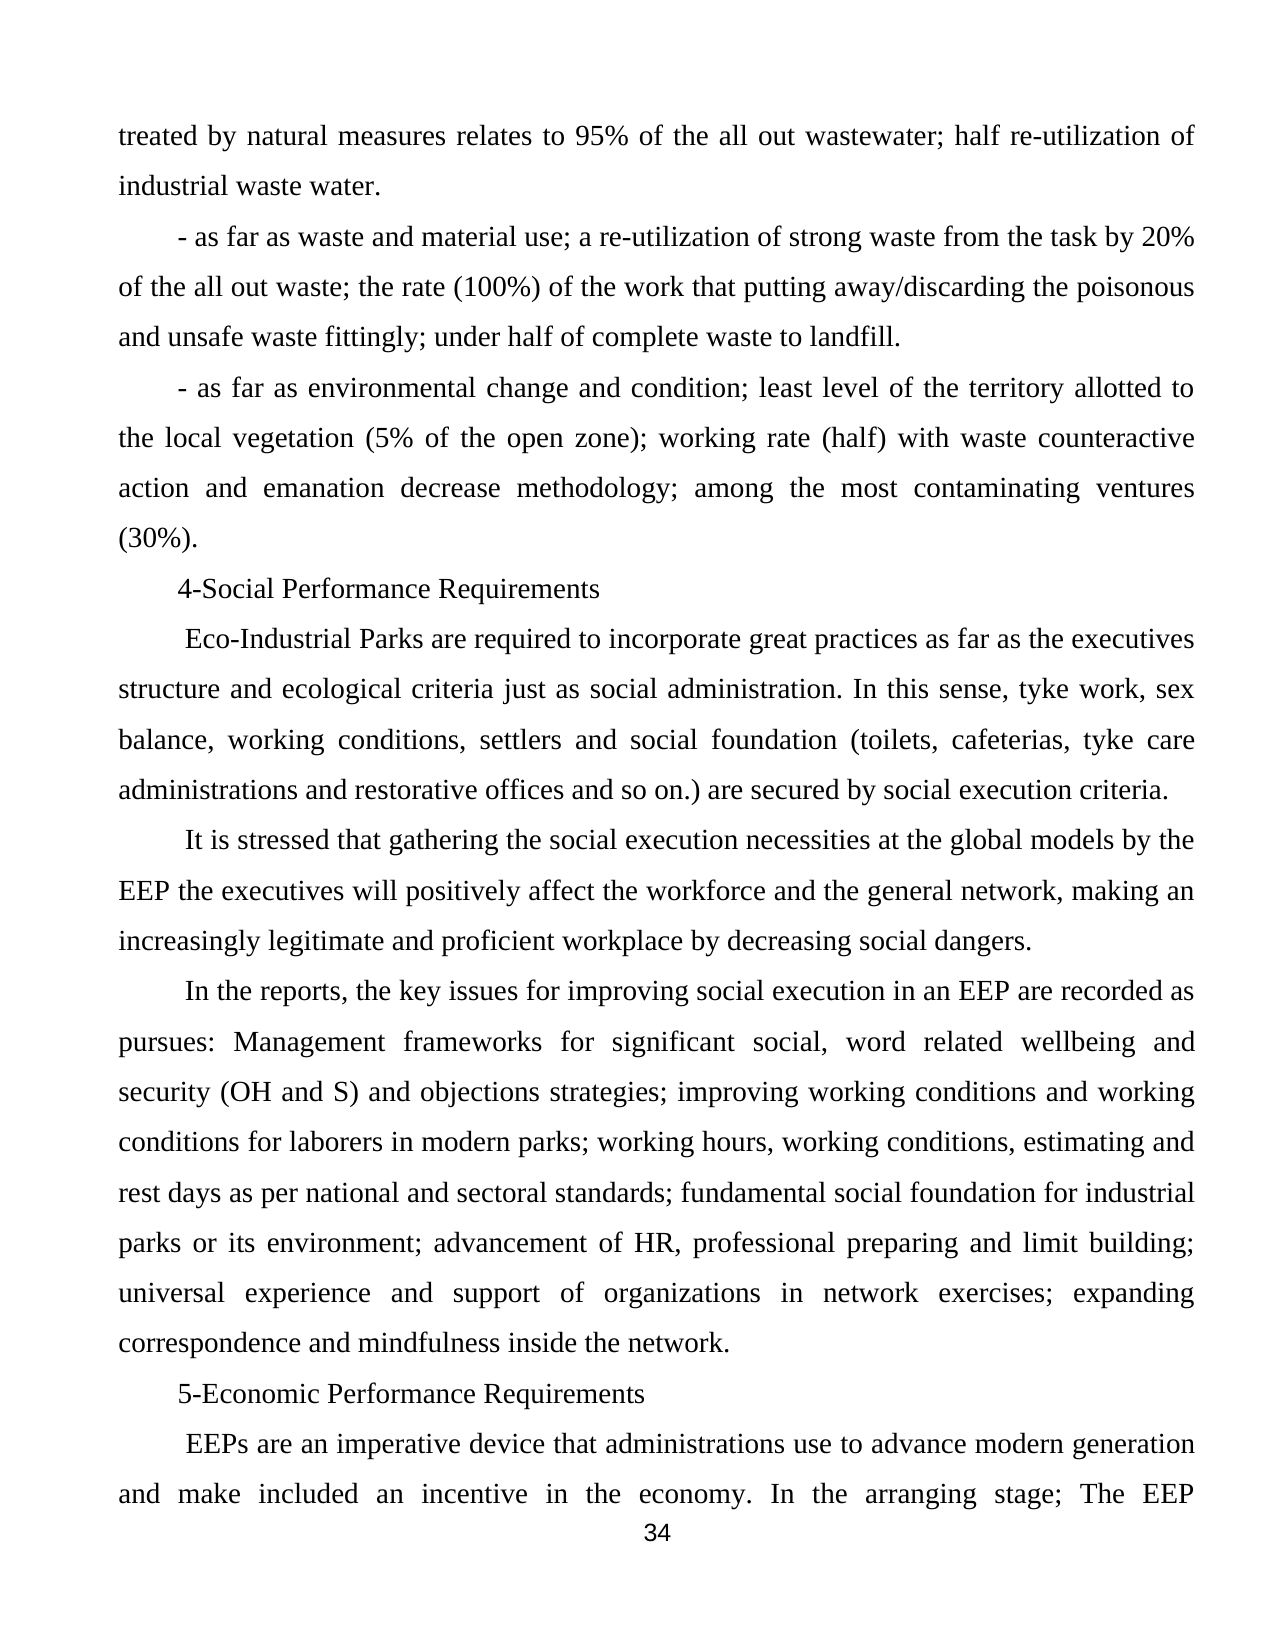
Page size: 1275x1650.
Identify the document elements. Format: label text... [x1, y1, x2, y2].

text Eco-Industrial Parks are required to incorporate great practices as far as the executives structure and ecological criteria just as social administration. In this sense, tyke work, sex balance, working conditions, settlers and social foundation (toilets, cafeterias, tyke care administrations and restorative offices and so on.) are secured by social execution criteria. [118, 621, 1196, 806]
text It is stressed that gathering the social execution necessities at the global models by the EEP the executives will positively affect the workforce and the general network, making an increasingly legitimate and proficient workplace by decreasing social dangers. [118, 822, 1196, 957]
text - as far as waste and material use; a re-utilization of strong waste from the task by 20% of the all out waste; the rate (100%) of the work that putting away/discarding the poisonous and unsafe waste fittingly; under half of complete waste to landfill. [118, 219, 1196, 353]
text 5-Economic Performance Requirements [118, 1376, 1196, 1409]
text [118, 118, 1196, 202]
text 4-Social Performance Requirements [118, 571, 1196, 604]
text - as far as environmental change and condition; least level of the territory allotted to the local vegetation (5% of the open zone); working rate (half) with waste counteractive action and emanation decrease methodology; among the most contaminating ventures (30%). [118, 370, 1196, 554]
text In the reports, the key issues for improving social execution in an EEP are recorded as pursues: Management frameworks for significant social, word related wellbeing and security (OH and S) and objections strategies; improving working conditions and working conditions for laborers in modern parks; working hours, working conditions, estimating and rest days as per national and sectoral standards; fundamental social foundation for industrial parks or its environment; advancement of HR, professional preparing and limit building; universal experience and support of organizations in network exercises; expanding correspondence and mindfulness inside the network. [118, 973, 1196, 1359]
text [118, 1426, 1196, 1510]
